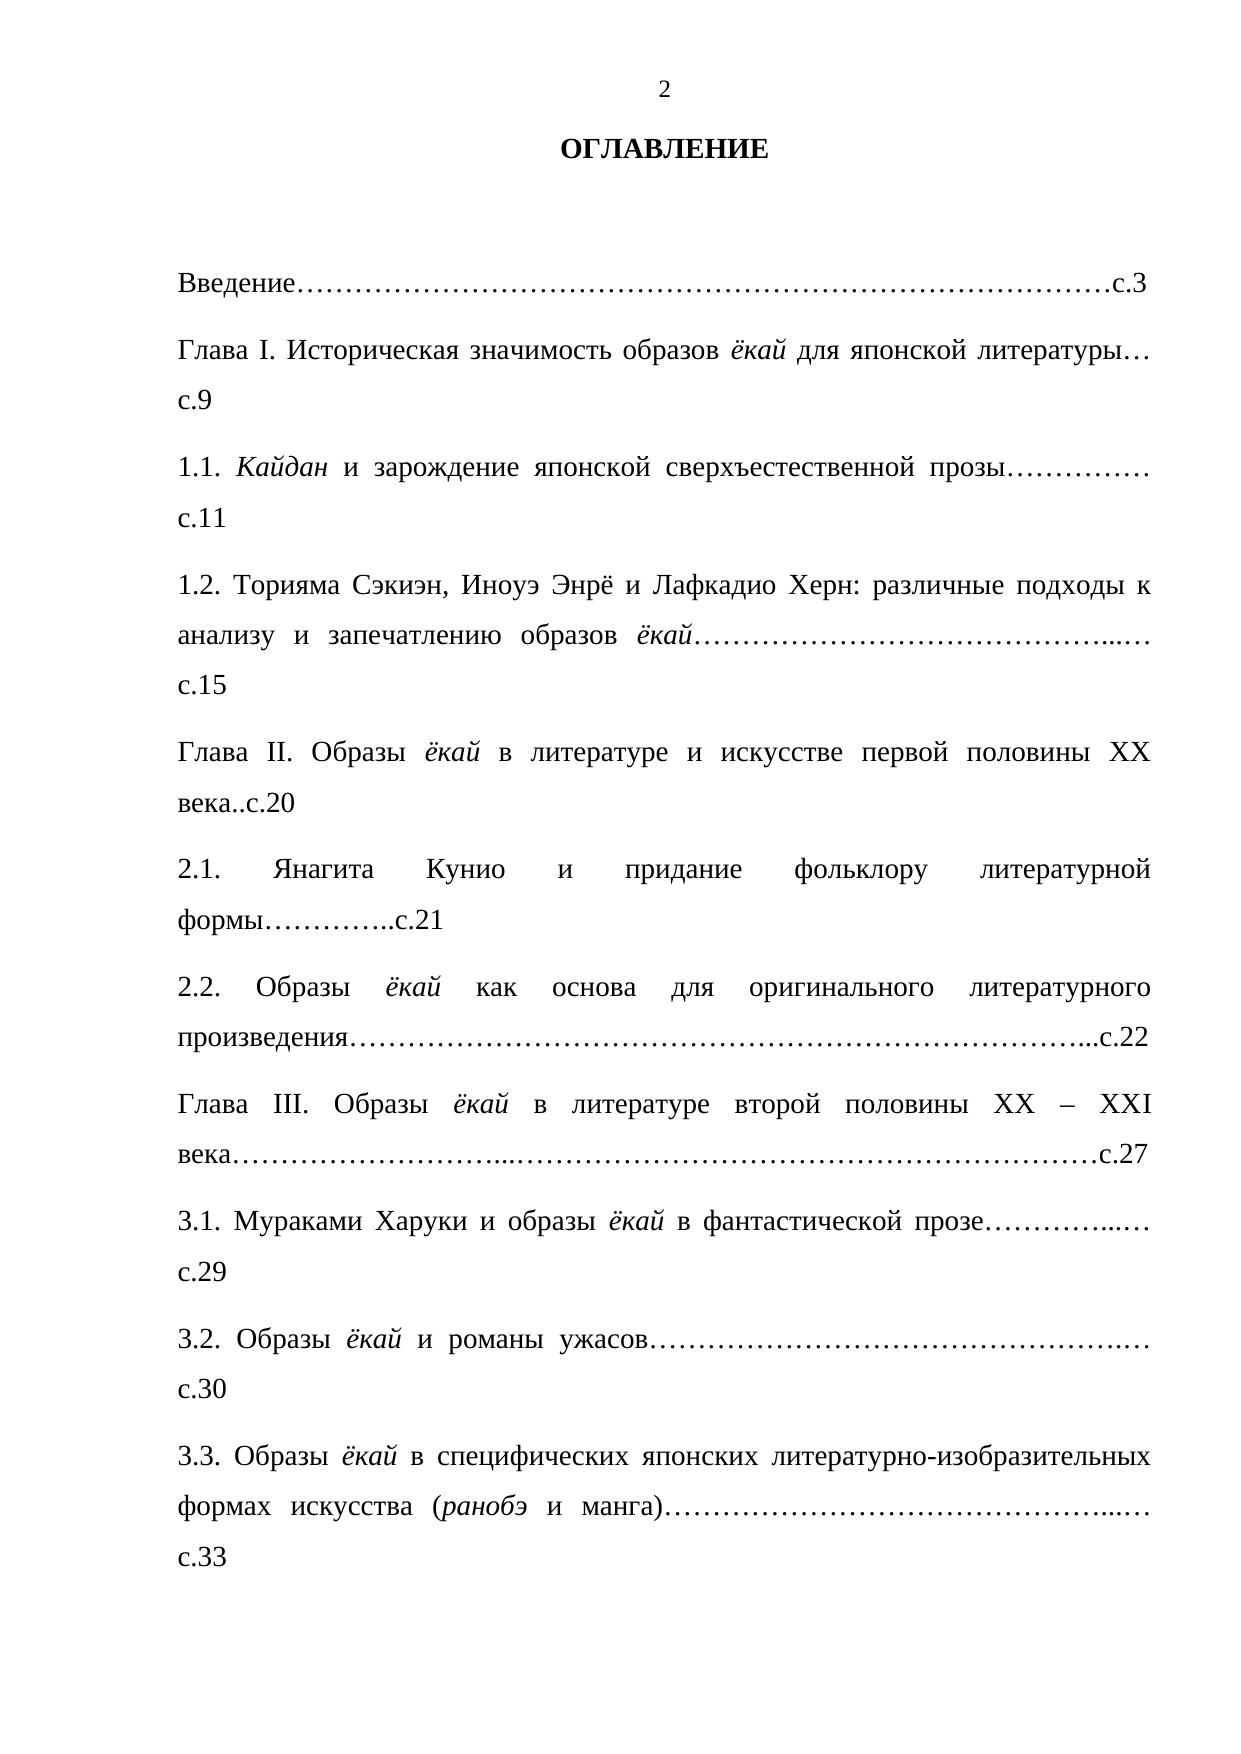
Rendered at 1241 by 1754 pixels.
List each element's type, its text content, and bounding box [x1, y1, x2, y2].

text 3.3. Образы ёкай в специфических японских литературно-изобразительных формах искусства (ранобэ и манга)………………………………………...…с.33 [177, 1438, 1152, 1572]
text 3.2. Образы ёкай и романы ужасов………………………………………….…с.30 [177, 1321, 1152, 1405]
text 1.2. Торияма Сэкиэн, Иноуэ Энрё и Лафкадио Херн: различные подходы к анализу и запечатлению образов ёкай……………………………………...…с.15 [177, 567, 1152, 701]
text 2.1. Янагита Кунио и придание фольклору литературной формы…………..с.21 [177, 852, 1152, 936]
text 2.2. Образы ёкай как основа для оригинального литературного произведения…………………………………………………………………...с.22 [177, 969, 1152, 1053]
text Глава I. Историческая значимость образов ёкай для японской литературы…с.9 [177, 332, 1152, 416]
text Глава II. Образы ёкай в литературе и искусстве первой половины XX века..с.20 [177, 734, 1152, 818]
text ОГЛАВЛЕНИЕ [177, 131, 1152, 165]
text 3.1. Мураками Харуки и образы ёкай в фантастической прозе…………...…с.29 [177, 1203, 1152, 1287]
text 1.1. Кайдан и зарождение японской сверхъестественной прозы……………с.11 [177, 449, 1152, 533]
text Введение…………………………………………………………………………с.3 [177, 265, 1152, 299]
text Глава III. Образы ёкай в литературе второй половины ХХ – ХХI века………………………...……………………………………………………с.27 [177, 1086, 1152, 1170]
